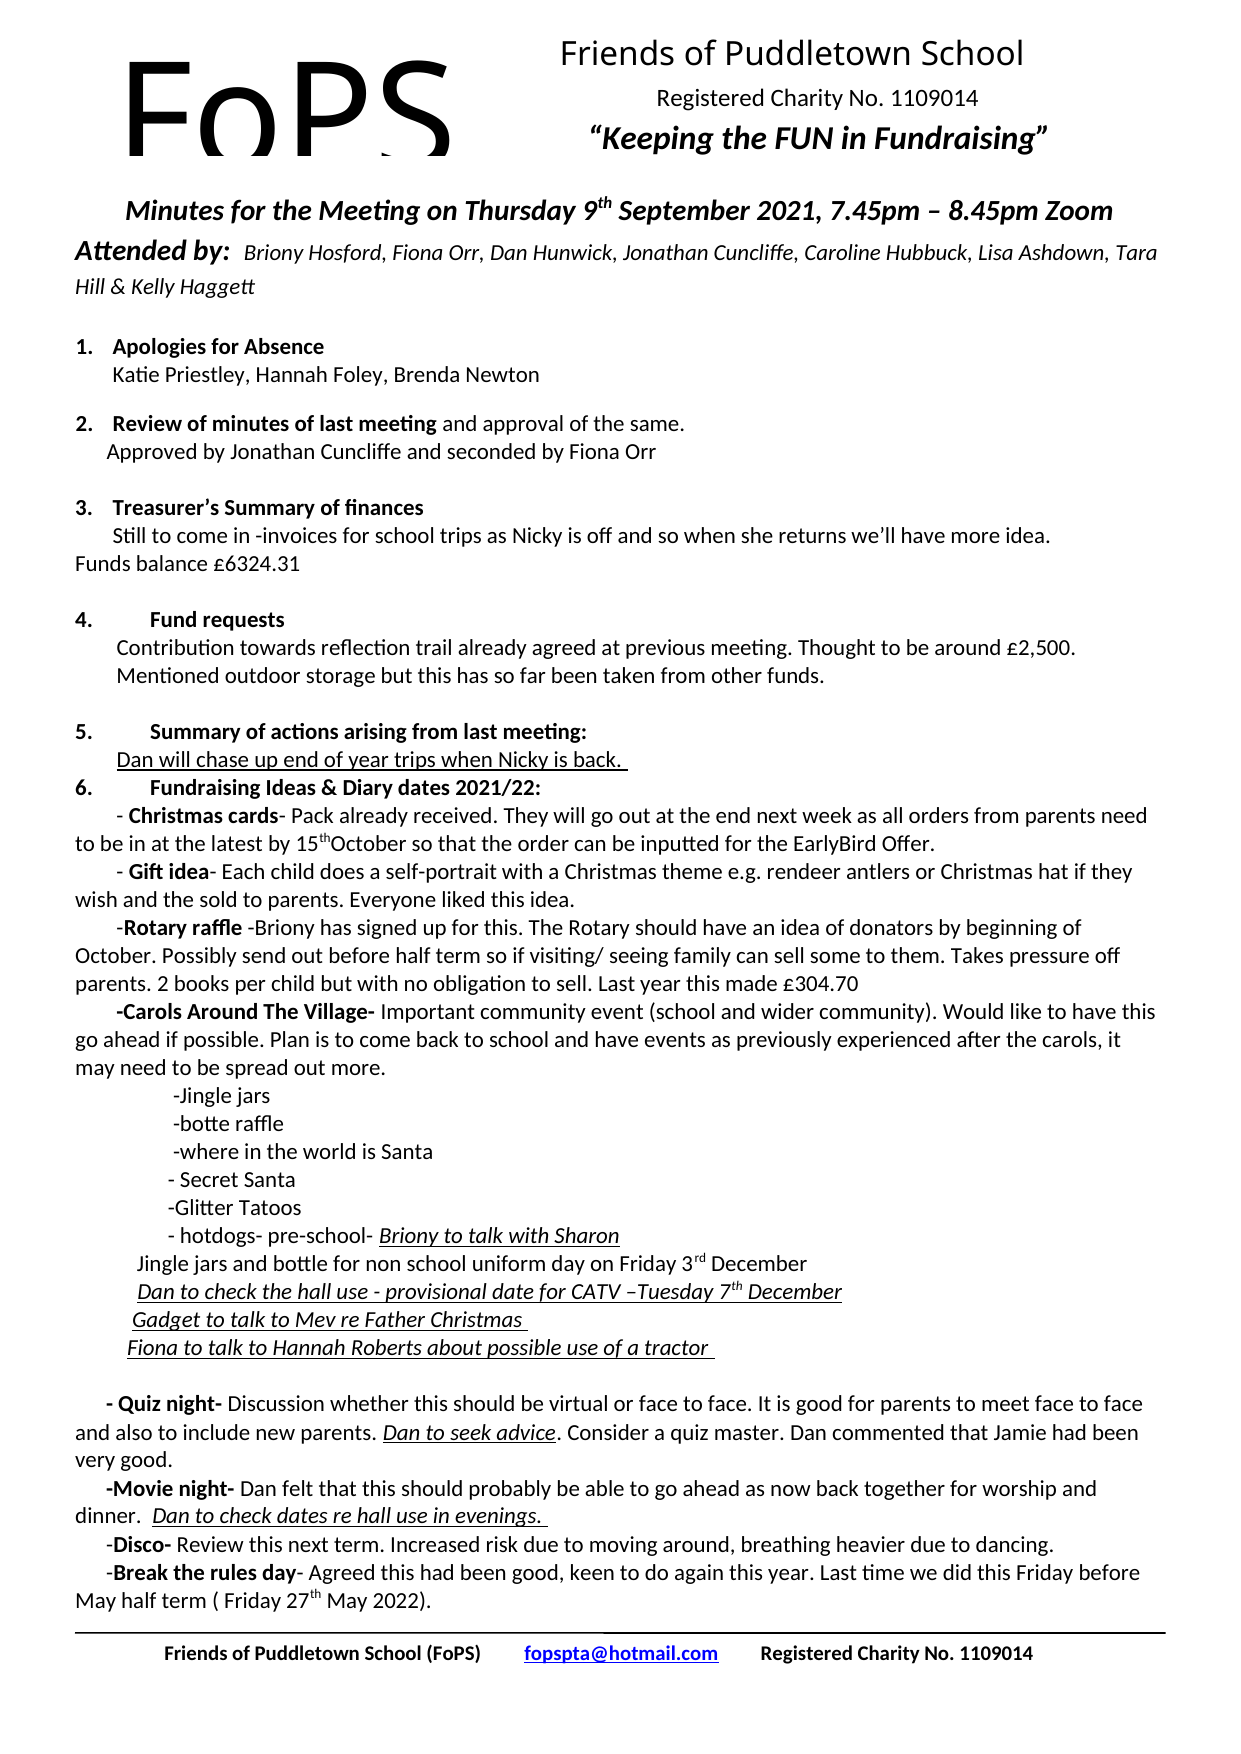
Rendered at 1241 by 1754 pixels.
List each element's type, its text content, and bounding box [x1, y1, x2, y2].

text Gadget to talk to Mev re Father Christmas [75, 1306, 1167, 1333]
text 6. Fundraising Ideas & Diary dates 2021/22: [75, 773, 1167, 801]
text Mentioned outdoor storage but this has so far been taken from other funds. [75, 661, 1167, 689]
text -botte raffle [75, 1109, 1167, 1137]
text - Quiz night- Discussion whether this should be virtual or face to face. It is good for parents to meet face to face and also to include new parents. Dan to seek advice. Consider a quiz master. Dan commented that Jamie had been very good. [75, 1389, 1167, 1474]
text Funds balance £6324.31 [75, 549, 1167, 577]
text - Secret Santa [75, 1165, 1167, 1193]
text Attended by: Briony Hosford, Fiona Orr, Dan Hunwick, Jonathan Cuncliffe, Caroline Hubbuck, Lisa Ashdown, Tara Hill & Kelly Haggett [75, 232, 1167, 300]
list Katie Priestley, Hannah Foley, Brenda Newton [112, 361, 1167, 388]
text -Movie night- Dan felt that this should probably be able to go ahead as now back together for worship and dinner. Dan to check dates re hall use in evenings. [75, 1474, 1167, 1530]
text -where in the world is Santa [75, 1137, 1167, 1165]
text Approved by Jonathan Cuncliffe and seconded by Fiona Orr [75, 437, 1167, 465]
text -Jingle jars [75, 1081, 1167, 1109]
text Still to come in -invoices for school trips as Nicky is off and so when she returns we’ll have more idea. [112, 521, 1167, 549]
text - Gift idea- Each child does a self-portrait with a Christmas theme e.g. rendeer antlers or Christmas hat if they wish and the sold to parents. Everyone liked this idea. [75, 857, 1167, 913]
text -Rotary raffle -Briony has signed up for this. The Rotary should have an idea of donators by beginning of October. Possibly send out before half term so if visiting/ seeing family can sell some to them. Takes pressure off parents. 2 books per child but with no obligation to sell. Last year this made £304.70 [75, 913, 1167, 997]
text Minutes for the Meeting on Thursday 9th September 2021, 7.45pm – 8.45pm Zoom [75, 192, 1167, 227]
text -Break the rules day- Agreed this had been good, keen to do again this year. Last time we did this Friday before May half term ( Friday 27th May 2022). [75, 1558, 1167, 1614]
text -Carols Around The Village- Important community event (school and wider community). Would like to have this go ahead if possible. Plan is to come back to school and have events as previously experienced after the carols, it may need to be spread out more. [75, 997, 1167, 1081]
text Dan will chase up end of year trips when Nicky is back. [75, 745, 1167, 773]
text Jingle jars and bottle for non school uniform day on Friday 3rd December [75, 1249, 1167, 1277]
list Apologies for Absence [75, 332, 1167, 361]
text Dan to check the hall use - provisional date for CATV –Tuesday 7th December [75, 1277, 1167, 1306]
text 5. Summary of actions arising from last meeting: [75, 717, 1167, 745]
list Treasurer’s Summary of finances [75, 493, 1167, 521]
text Fiona to talk to Hannah Roberts about possible use of a tractor [75, 1333, 1167, 1362]
text - Christmas cards- Pack already received. They will go out at the end next week as all orders from parents need to be in at the latest by 15thOctober so that the order can be inputted for the EarlyBird Offer. [75, 801, 1167, 857]
list Review of minutes of last meeting and approval of the same. [75, 409, 1167, 437]
text - hotdogs- pre-school- Briony to talk with Sharon [75, 1221, 1167, 1249]
text -Disco- Review this next term. Increased risk due to moving around, breathing heavier due to dancing. [75, 1530, 1167, 1558]
text Contribution towards reflection trail already agreed at previous meeting. Thought to be around £2,500. [75, 633, 1167, 661]
text -Glitter Tatoos [75, 1193, 1167, 1221]
text 4. Fund requests [75, 605, 1167, 633]
